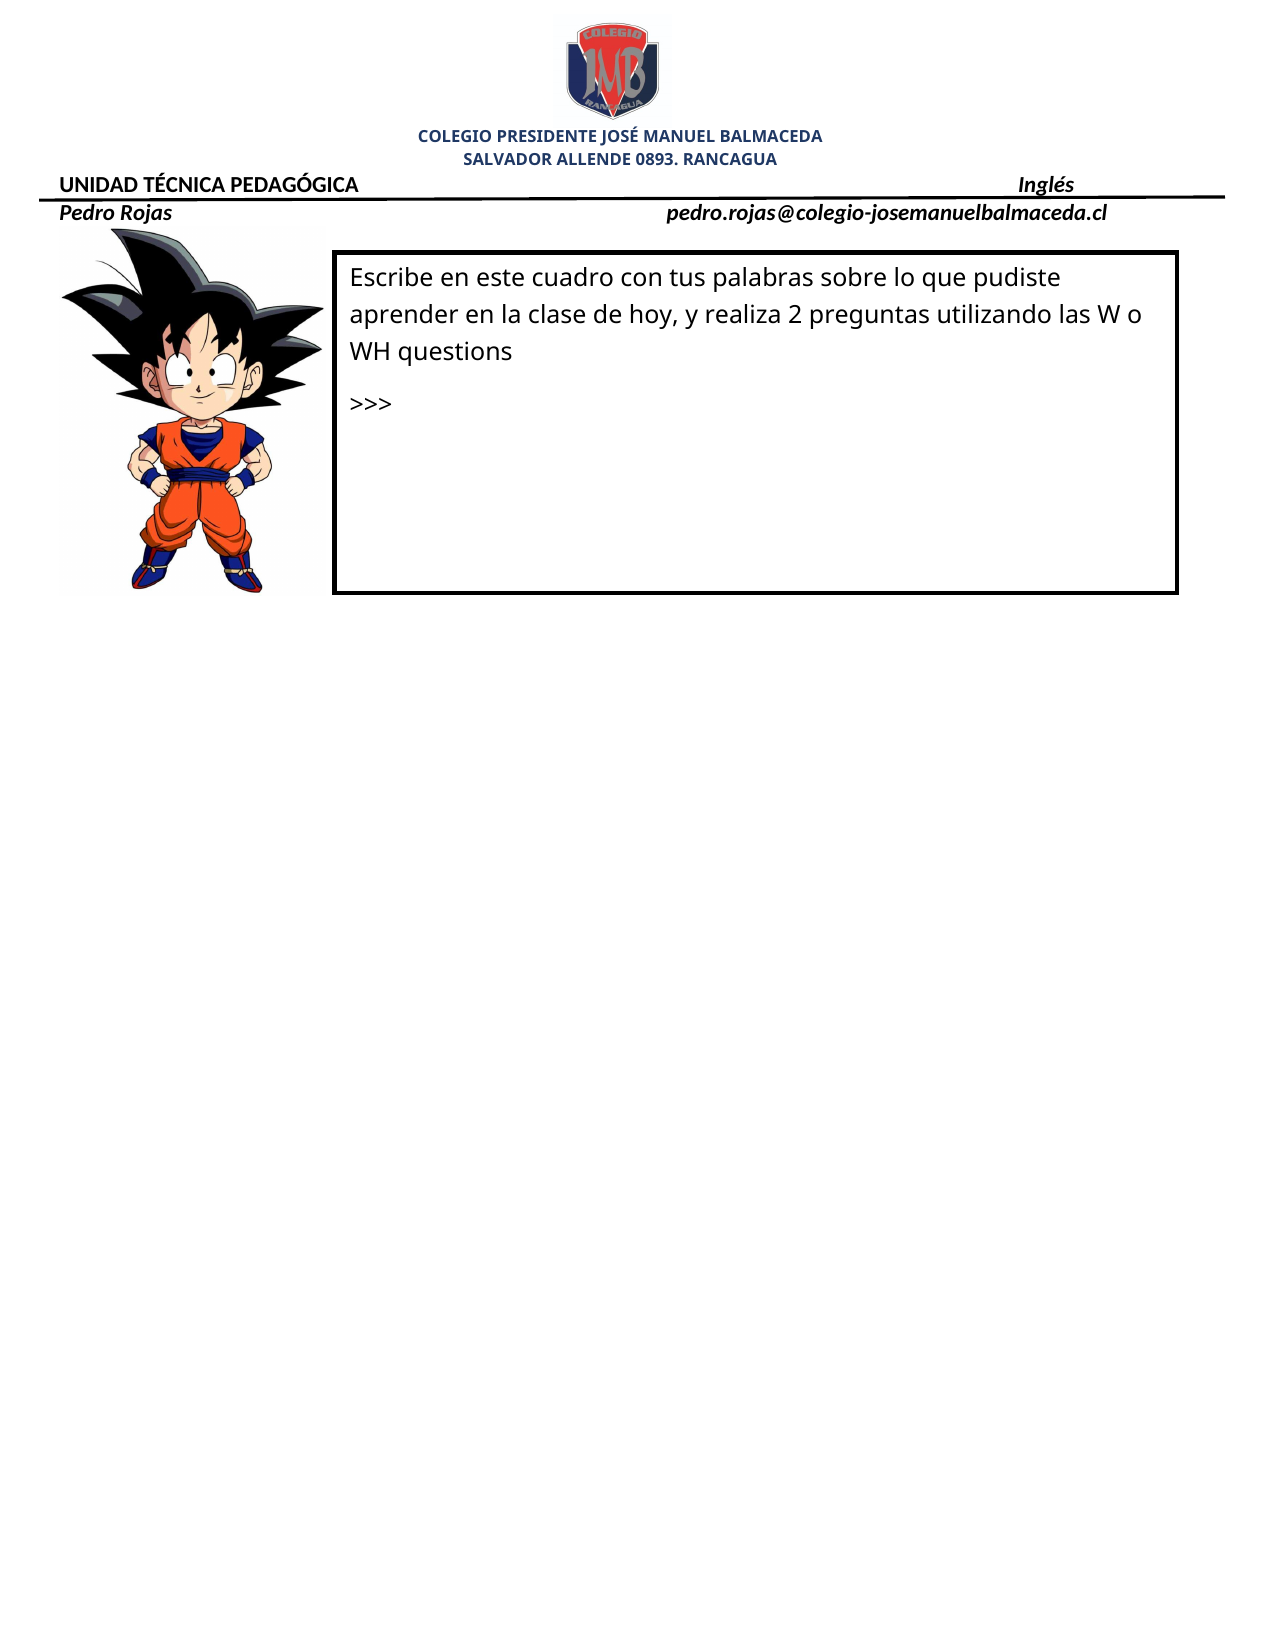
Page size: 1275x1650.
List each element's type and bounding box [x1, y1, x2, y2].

picture [59, 226, 326, 596]
picture [553, 14, 672, 128]
